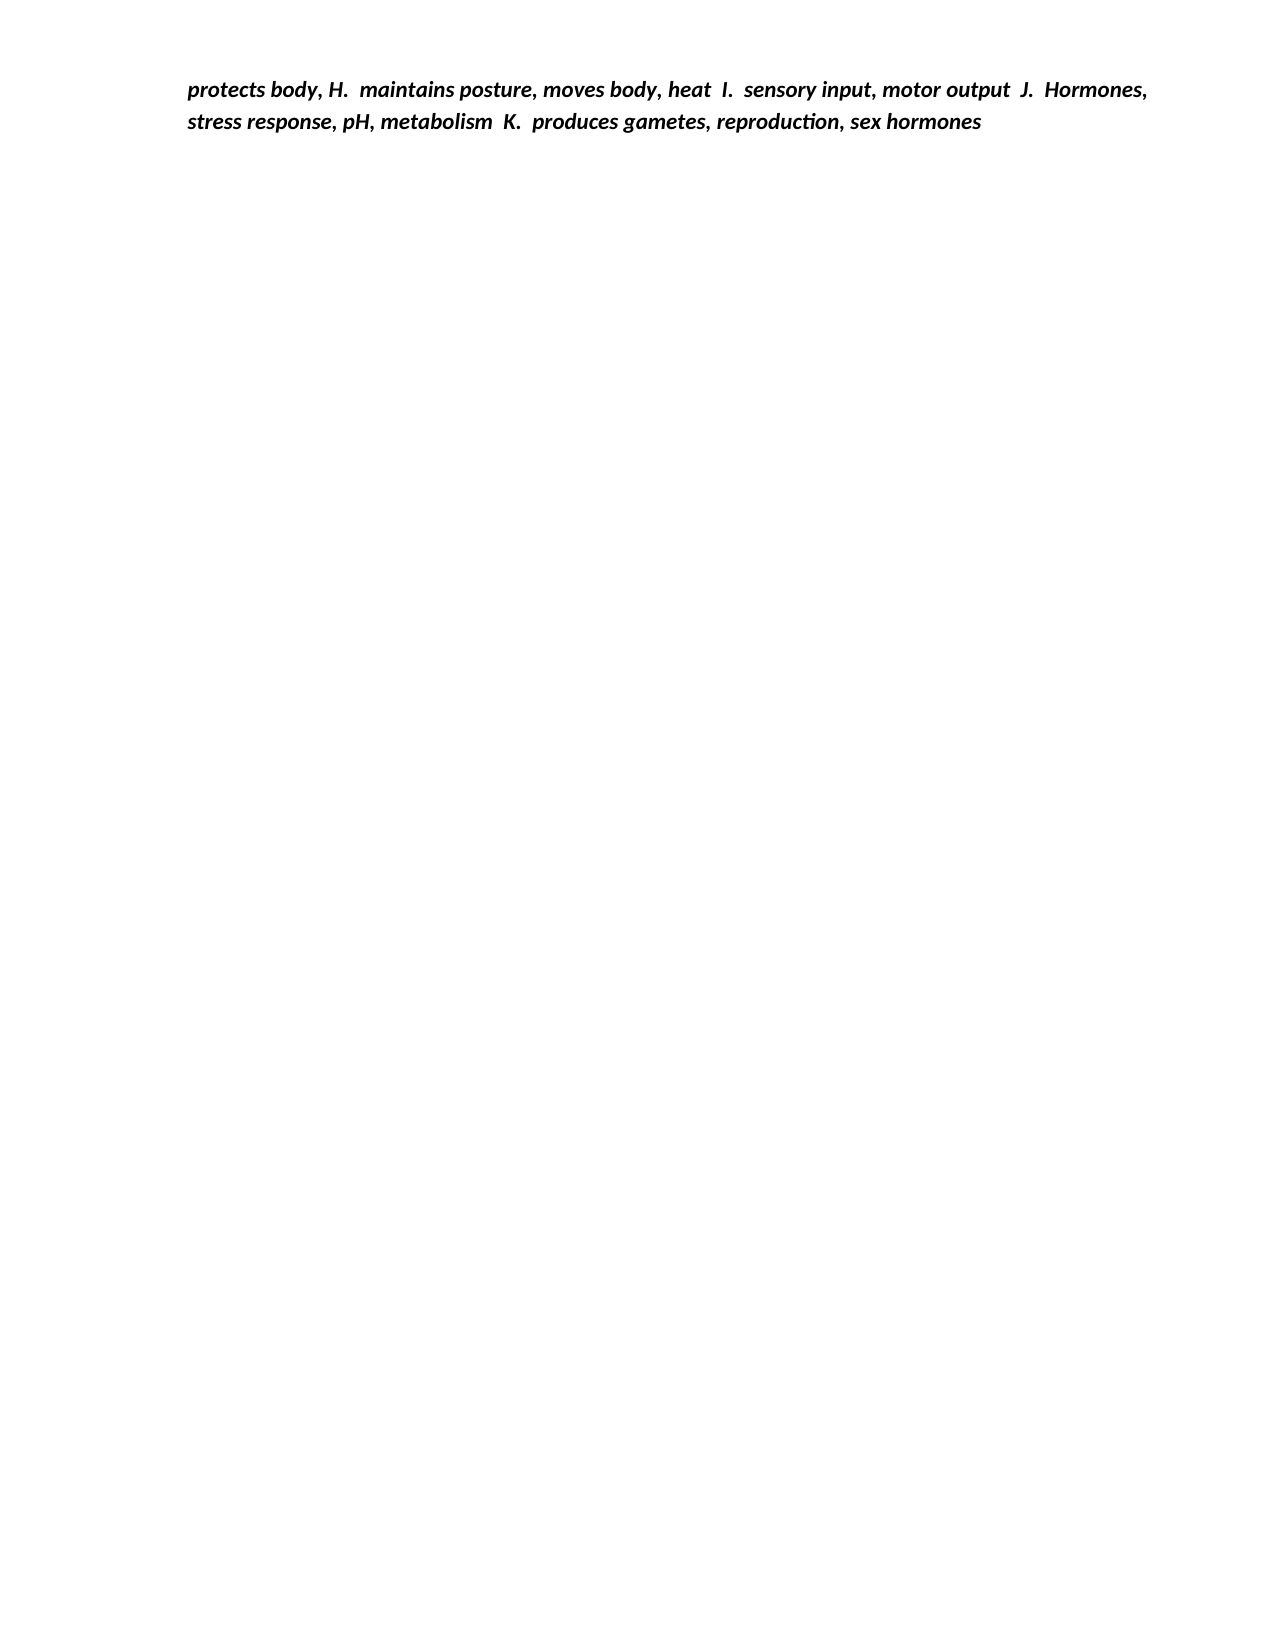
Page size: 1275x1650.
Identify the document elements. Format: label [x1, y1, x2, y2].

list [150, 75, 1200, 135]
